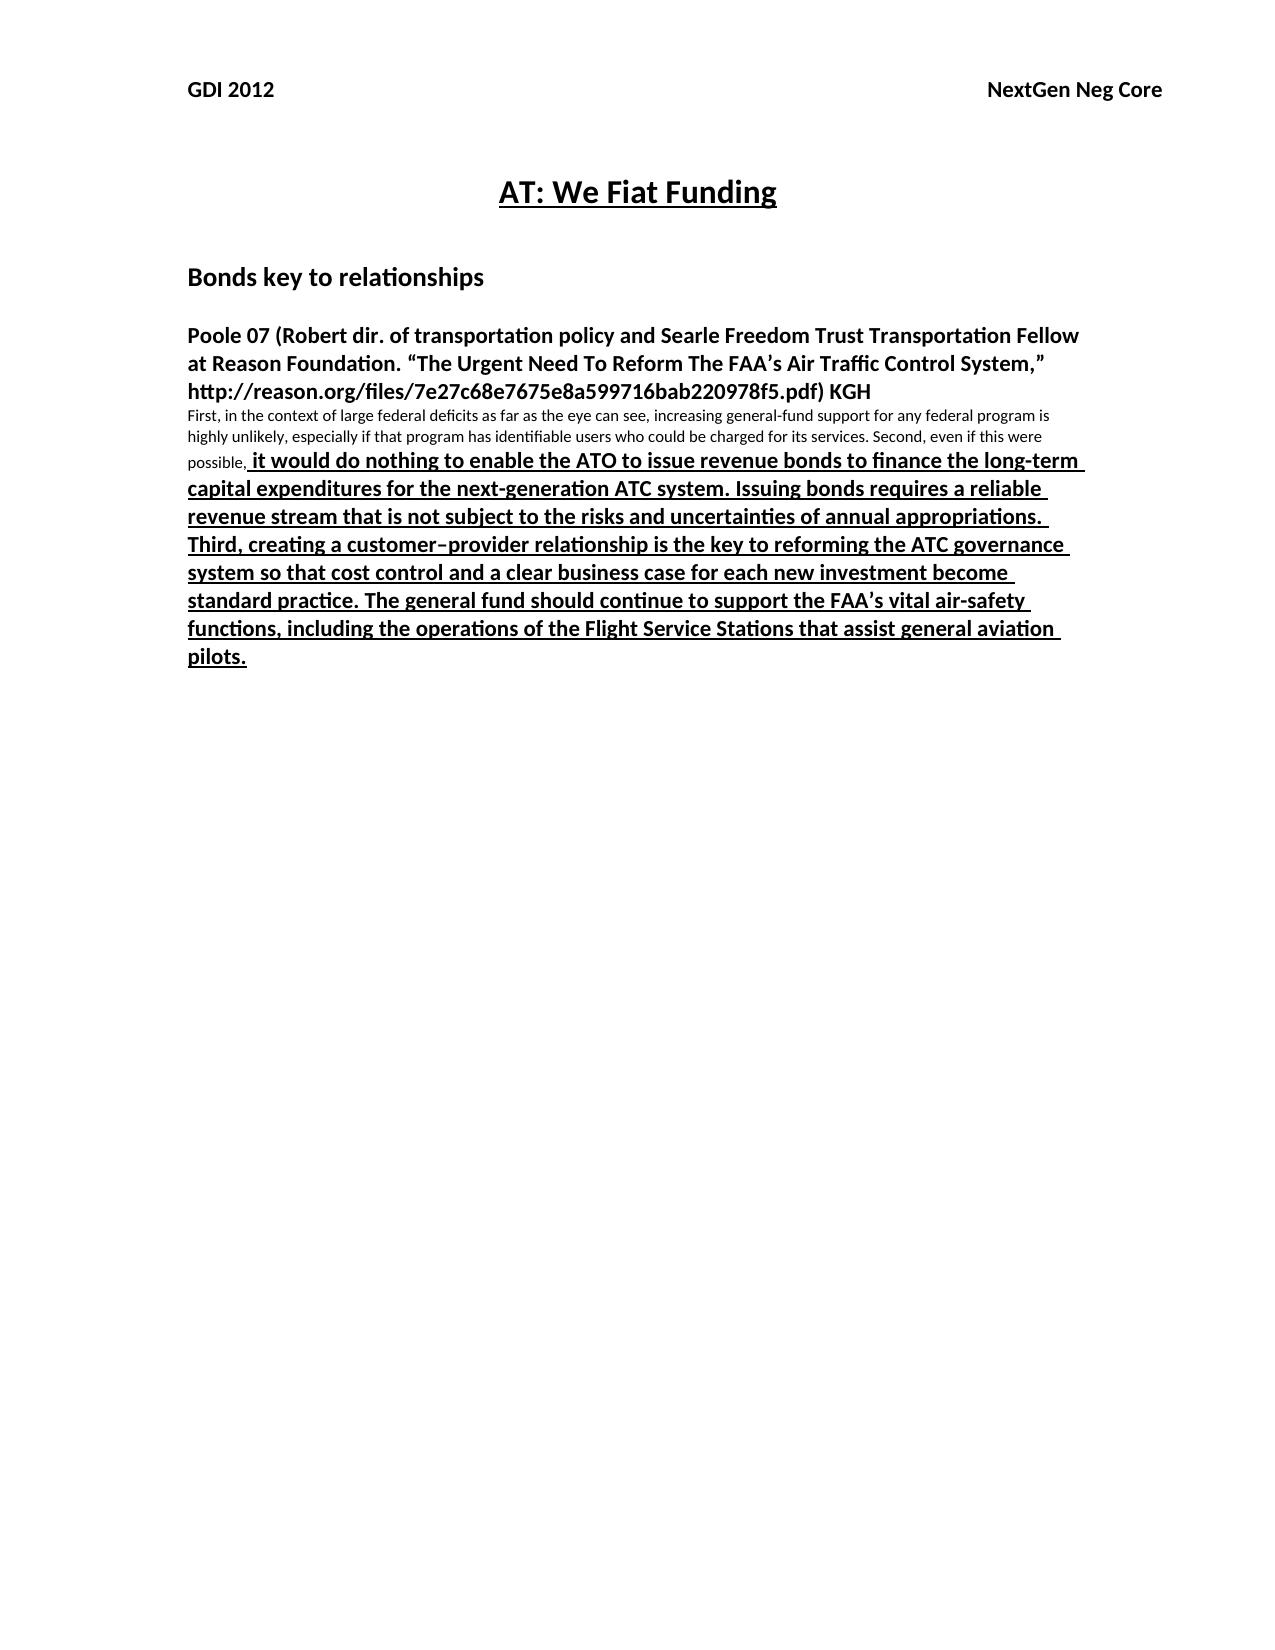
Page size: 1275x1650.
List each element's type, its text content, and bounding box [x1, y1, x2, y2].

subtitle Bonds key to relationships [187, 260, 1087, 293]
subtitle AT: We Fiat Funding [187, 171, 1087, 212]
text First, in the context of large federal deficits as far as the eye can see, increasing general-fund support for any federal program is highly unlikely, especially if that program has identifiable users who could be charged for its services. Second, even if this were possible, it would do nothing to enable the ATO to issue revenue bonds to finance the long-term capital expenditures for the next-generation ATC system. Issuing bonds requires a reliable revenue stream that is not subject to the risks and uncertainties of annual appropriations. Third, creating a customer–provider relationship is the key to reforming the ATC governance system so that cost control and a clear business case for each new investment become standard practice. The general fund should continue to support the FAA’s vital air-safety functions, including the operations of the Flight Service Stations that assist general aviation pilots. [187, 406, 1087, 670]
text Poole 07 (Robert dir. of transportation policy and Searle Freedom Trust Transportation Fellow at Reason Foundation. “The Urgent Need To Reform The FAA’s Air Traffic Control System,” http://reason.org/files/7e27c68e7675e8a599716bab220978f5.pdf) KGH [187, 321, 1087, 406]
